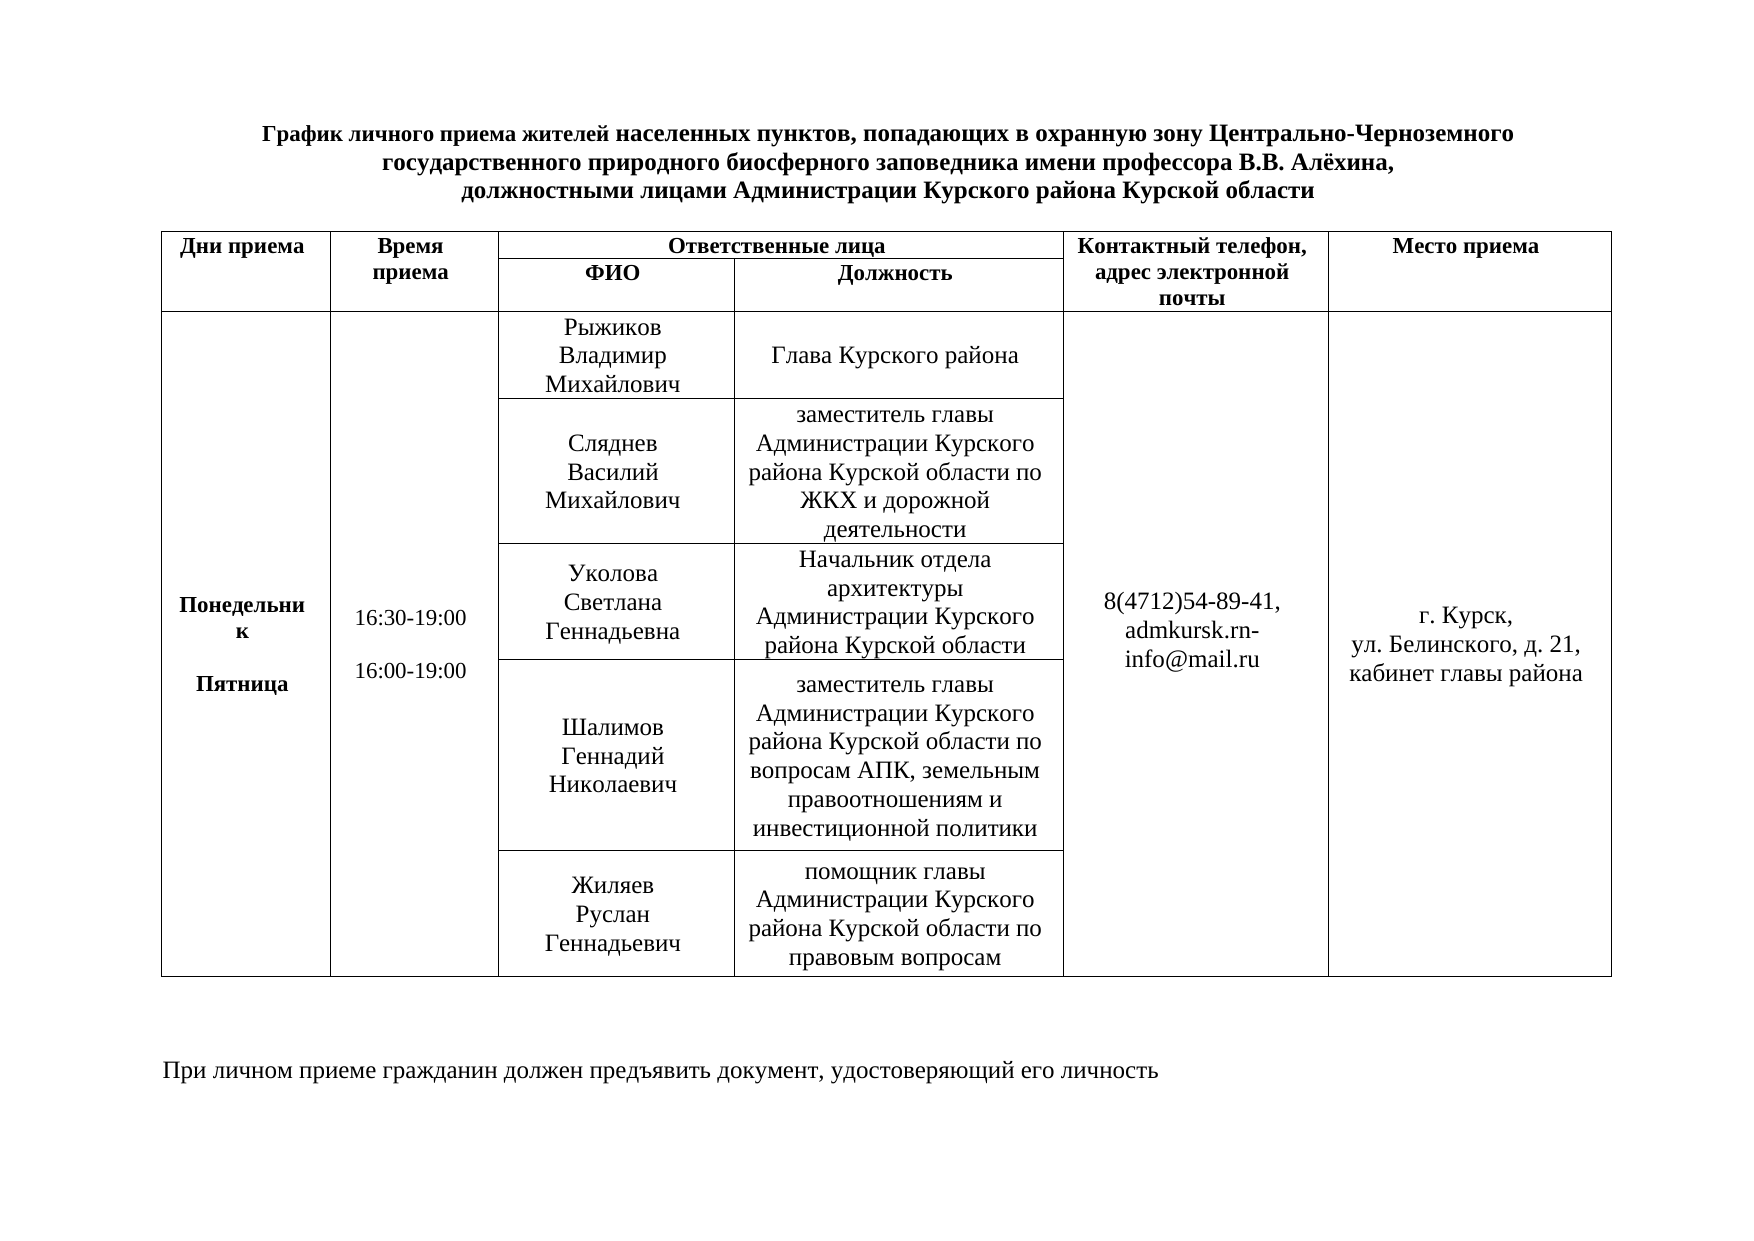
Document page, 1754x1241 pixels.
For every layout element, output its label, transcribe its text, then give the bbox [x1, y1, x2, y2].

table_cell заместитель главы Администрации Курского района Курской области по ЖКХ и дорожной деятельности [735, 399, 1063, 543]
table_cell помощник главы Администрации Курского района Курской области по правовым вопросам [735, 851, 1063, 976]
table_cell Глава Курского района [735, 312, 1063, 398]
table_cell Рыжиков Владимир Михайлович [499, 312, 734, 398]
table_cell 8(4712)54-89-41, admkursk.rn-info@mail.ru [1064, 312, 1328, 976]
table_cell Сляднев Василий Михайлович [499, 399, 734, 543]
text должностными лицами Администрации Курского района Курской области [162, 176, 1614, 204]
table_cell 16:30-19:00 16:00-19:00 [331, 312, 498, 976]
table_cell Должность [735, 259, 1063, 311]
table_cell заместитель главы Администрации Курского района Курской области по вопросам АПК, земельным правоотношениям и инвестиционной политики [735, 660, 1063, 850]
table_cell Начальник отдела архитектуры Администрации Курского района Курской области [735, 544, 1063, 659]
table_header Дни приема [162, 232, 330, 311]
table_header Контактный телефон, адрес электронной почты [1064, 232, 1328, 311]
text При личном приеме гражданин должен предъявить документ, удостоверяющий его личность [162, 1056, 1614, 1084]
table_cell г. Курск, ул. Белинского, д. 21, кабинет главы района [1329, 312, 1611, 976]
table_cell ФИО [499, 259, 734, 311]
table_cell Шалимов Геннадий Николаевич [499, 660, 734, 850]
table_header Ответственные лица [499, 232, 1063, 258]
table_cell Понедельник Пятница [162, 312, 330, 976]
table_header Время приема [331, 232, 498, 311]
text График личного приема жителей населенных пунктов, попадающих в охранную зону Центрально-Черноземного государственного природного биосферного заповедника имени профессора В.В. Алёхина, [162, 118, 1614, 176]
table_cell Уколова Светлана Геннадьевна [499, 544, 734, 659]
table_header Место приема [1329, 232, 1611, 311]
table_cell Жиляев Руслан Геннадьевич [499, 851, 734, 976]
